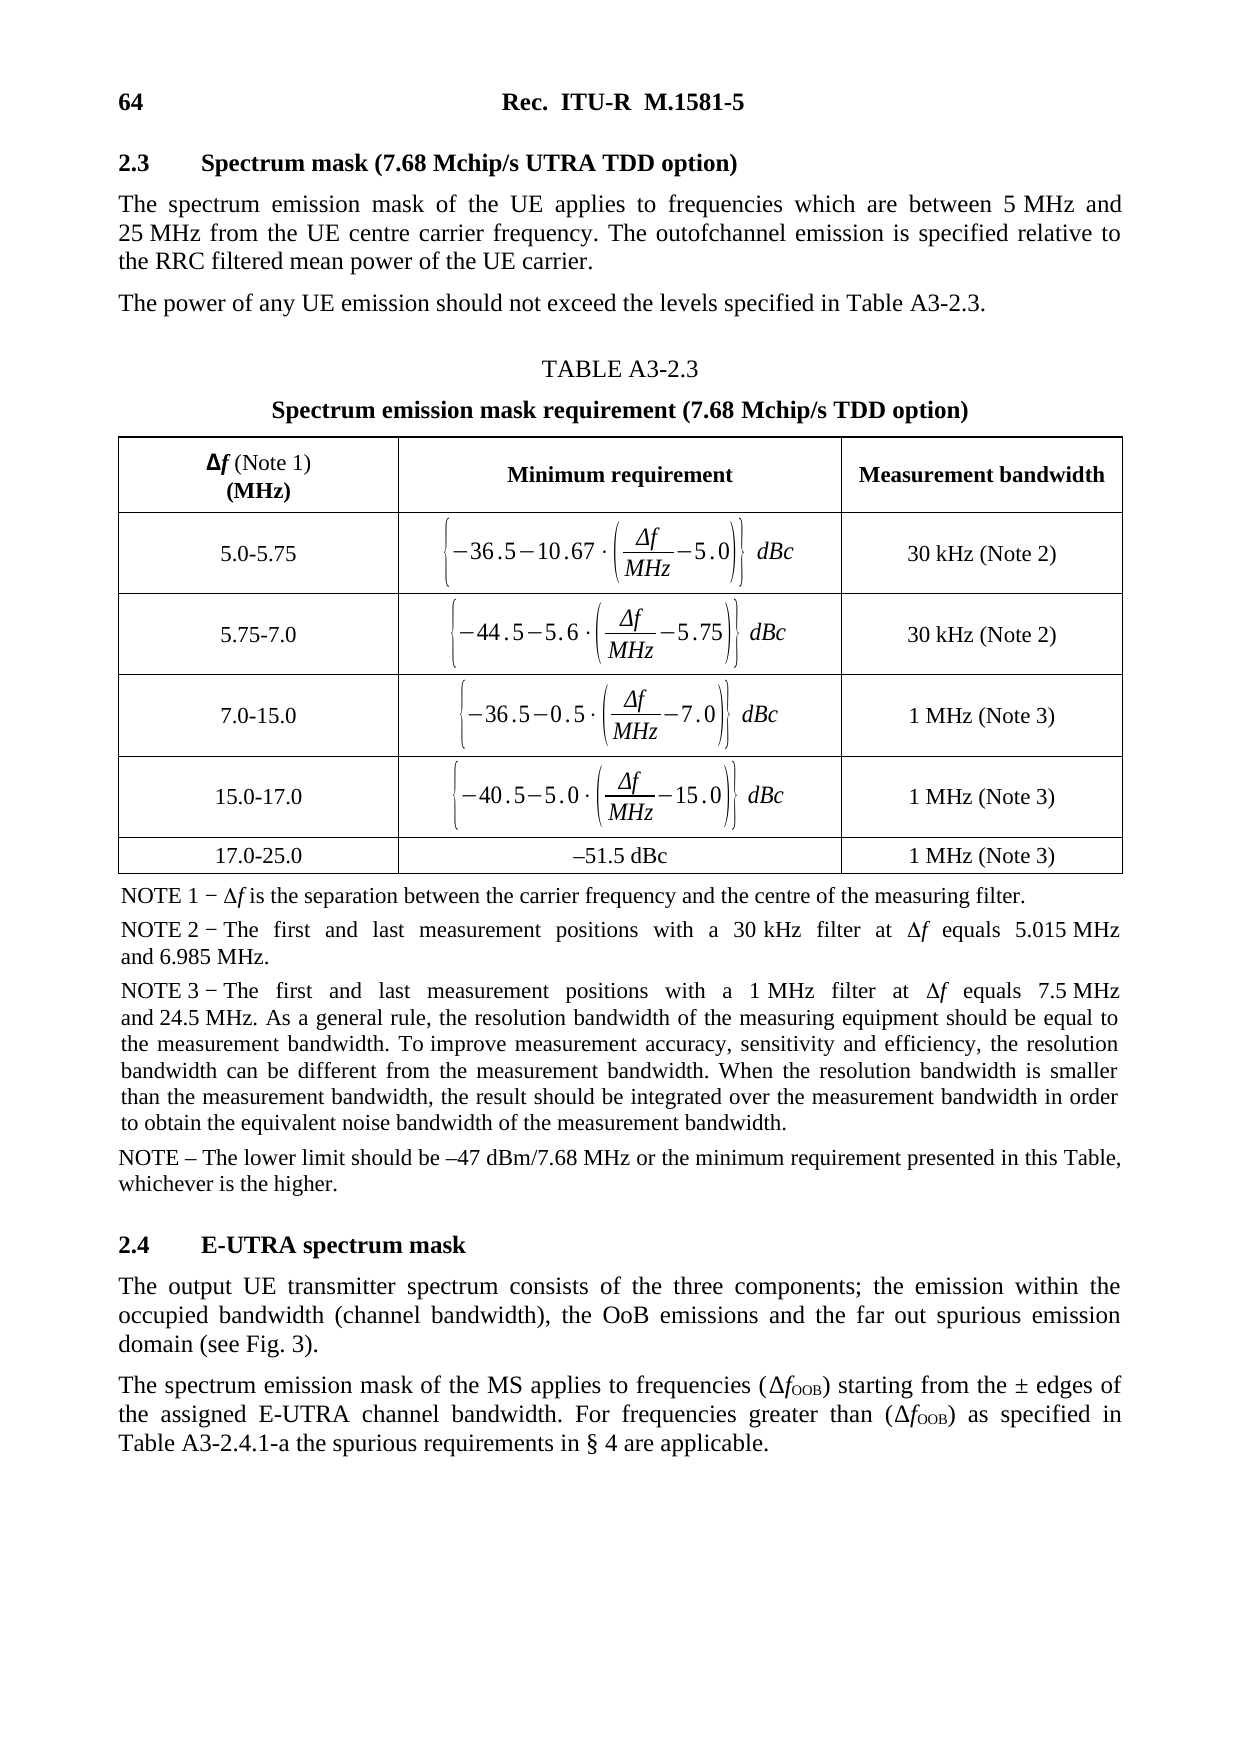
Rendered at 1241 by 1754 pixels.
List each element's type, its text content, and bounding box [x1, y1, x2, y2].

text TABLE A3-2.3 [118, 354, 1122, 383]
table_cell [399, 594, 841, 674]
text NOTE – The lower limit should be –47 dBm/7.68 MHz or the minimum requirement presented in this Table, whichever is the higher. [118, 1144, 1122, 1197]
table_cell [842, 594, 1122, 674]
subtitle 2.3 Spectrum mask (7.68 Mchip/s UTRA TDD option) [118, 148, 1122, 176]
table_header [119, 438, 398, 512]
text The spectrum emission mask of the MS applies to frequencies (ΔfOOB) starting from the ± edges of the assigned E-UTRA channel bandwidth. For frequencies greater than (ΔfOOB) as specified in Table A3-2.4.1-a the spurious requirements in § 4 are applicable. [118, 1370, 1122, 1456]
text The spectrum emission mask of the UE applies to frequencies which are between 5 MHz and 25 MHz from the UE centre carrier frequency. The outofchannel emission is specified relative to the RRC filtered mean power of the UE carrier. [118, 189, 1122, 275]
text The output UE transmitter spectrum consists of the three components; the emission within the occupied bandwidth (channel bandwidth), the OoB emissions and the far out spurious emission domain (see Fig. 3). [118, 1271, 1122, 1358]
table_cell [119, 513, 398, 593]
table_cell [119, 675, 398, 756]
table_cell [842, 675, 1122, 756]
title Spectrum emission mask requirement (7.68 Mchip/s TDD option) [118, 395, 1122, 424]
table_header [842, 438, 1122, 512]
text The power of any UE emission should not exceed the levels specified in Table A3-2.3. [118, 288, 1122, 316]
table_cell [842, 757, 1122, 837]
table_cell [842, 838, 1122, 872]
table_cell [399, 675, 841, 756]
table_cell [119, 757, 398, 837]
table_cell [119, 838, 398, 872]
subtitle 2.4 E-UTRA spectrum mask [118, 1230, 1122, 1259]
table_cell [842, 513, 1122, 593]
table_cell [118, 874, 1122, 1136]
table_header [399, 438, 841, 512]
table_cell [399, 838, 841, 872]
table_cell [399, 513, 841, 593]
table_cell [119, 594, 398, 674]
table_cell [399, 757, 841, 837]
